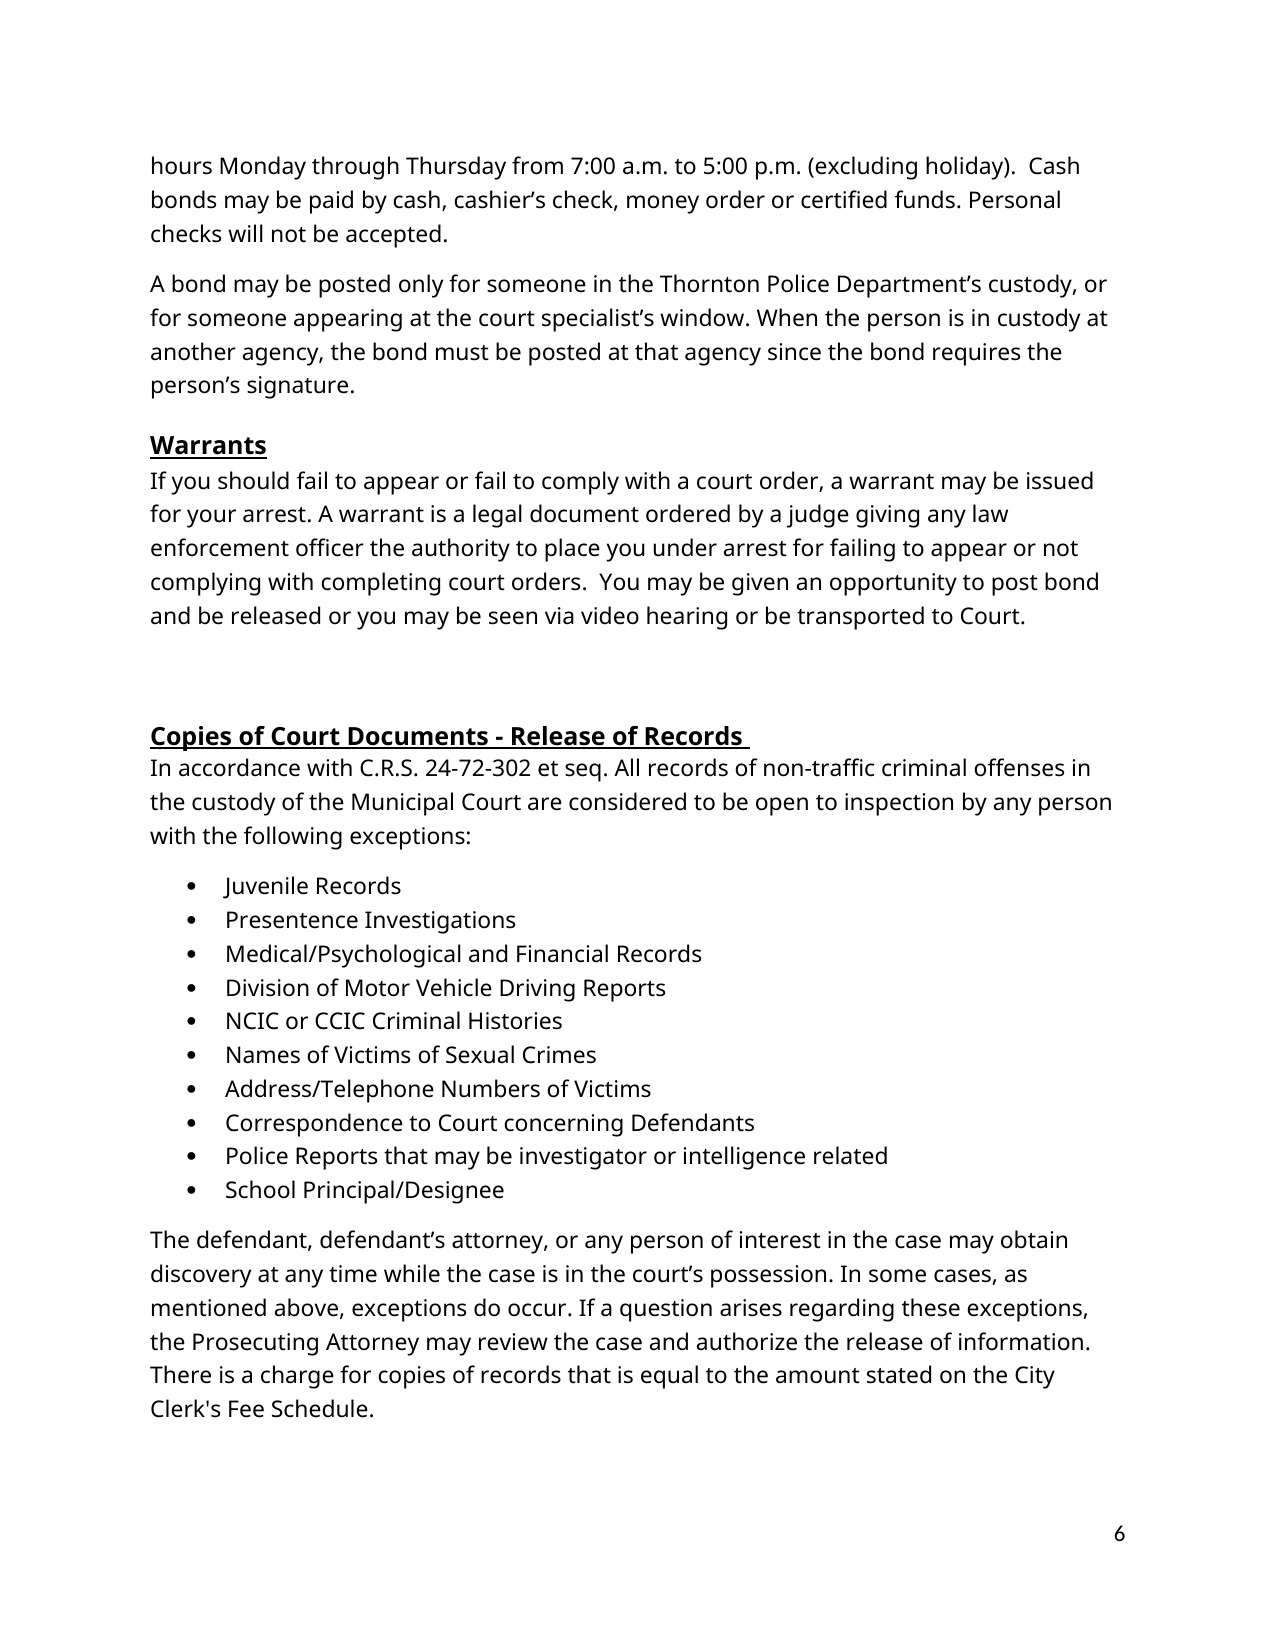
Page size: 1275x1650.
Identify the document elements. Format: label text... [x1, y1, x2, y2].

list School Principal/Designee [187, 1174, 1125, 1205]
list Division of Motor Vehicle Driving Reports [187, 971, 1125, 1003]
list Presentence Investigations [187, 904, 1125, 935]
subtitle Warrants [150, 428, 1125, 462]
text The defendant, defendant’s attorney, or any person of interest in the case may obtain discovery at any time while the case is in the court’s possession. In some cases, as mentioned above, exceptions do occur. If a question arises regarding these exceptions, the Prosecuting Attorney may review the case and authorize the release of information. There is a charge for copies of records that is equal to the amount stated on the City Clerk's Fee Schedule. [150, 1224, 1125, 1424]
list Address/Telephone Numbers of Victims [187, 1073, 1125, 1104]
text Copies of Court Documents - Release of Records [150, 718, 1125, 752]
text A bond may be posted only for someone in the Thornton Police Department’s custody, or for someone appearing at the court specialist’s window. When the person is in custody at another agency, the bond must be posted at that agency since the bond requires the person’s signature. [150, 268, 1125, 400]
list Medical/Psychological and Financial Records [187, 938, 1125, 969]
list Police Reports that may be investigator or intelligence related [187, 1140, 1125, 1171]
list Names of Victims of Sexual Crimes [187, 1039, 1125, 1070]
text In accordance with C.R.S. 24-72-302 et seq. All records of non-traffic criminal offenses in the custody of the Municipal Court are considered to be open to inspection by any person with the following exceptions: [150, 752, 1125, 851]
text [150, 150, 1125, 249]
text If you should fail to appear or fail to comply with a court order, a warrant may be issued for your arrest. A warrant is a legal document ordered by a judge giving any law enforcement officer the authority to place you under arrest for failing to appear or not complying with completing court orders. You may be given an opportunity to post bond and be released or you may be seen via video hearing or be transported to Court. [150, 465, 1125, 631]
list Correspondence to Court concerning Defendants [187, 1106, 1125, 1138]
list NCIC or CCIC Criminal Histories [187, 1005, 1125, 1036]
list Juvenile Records [187, 870, 1125, 901]
